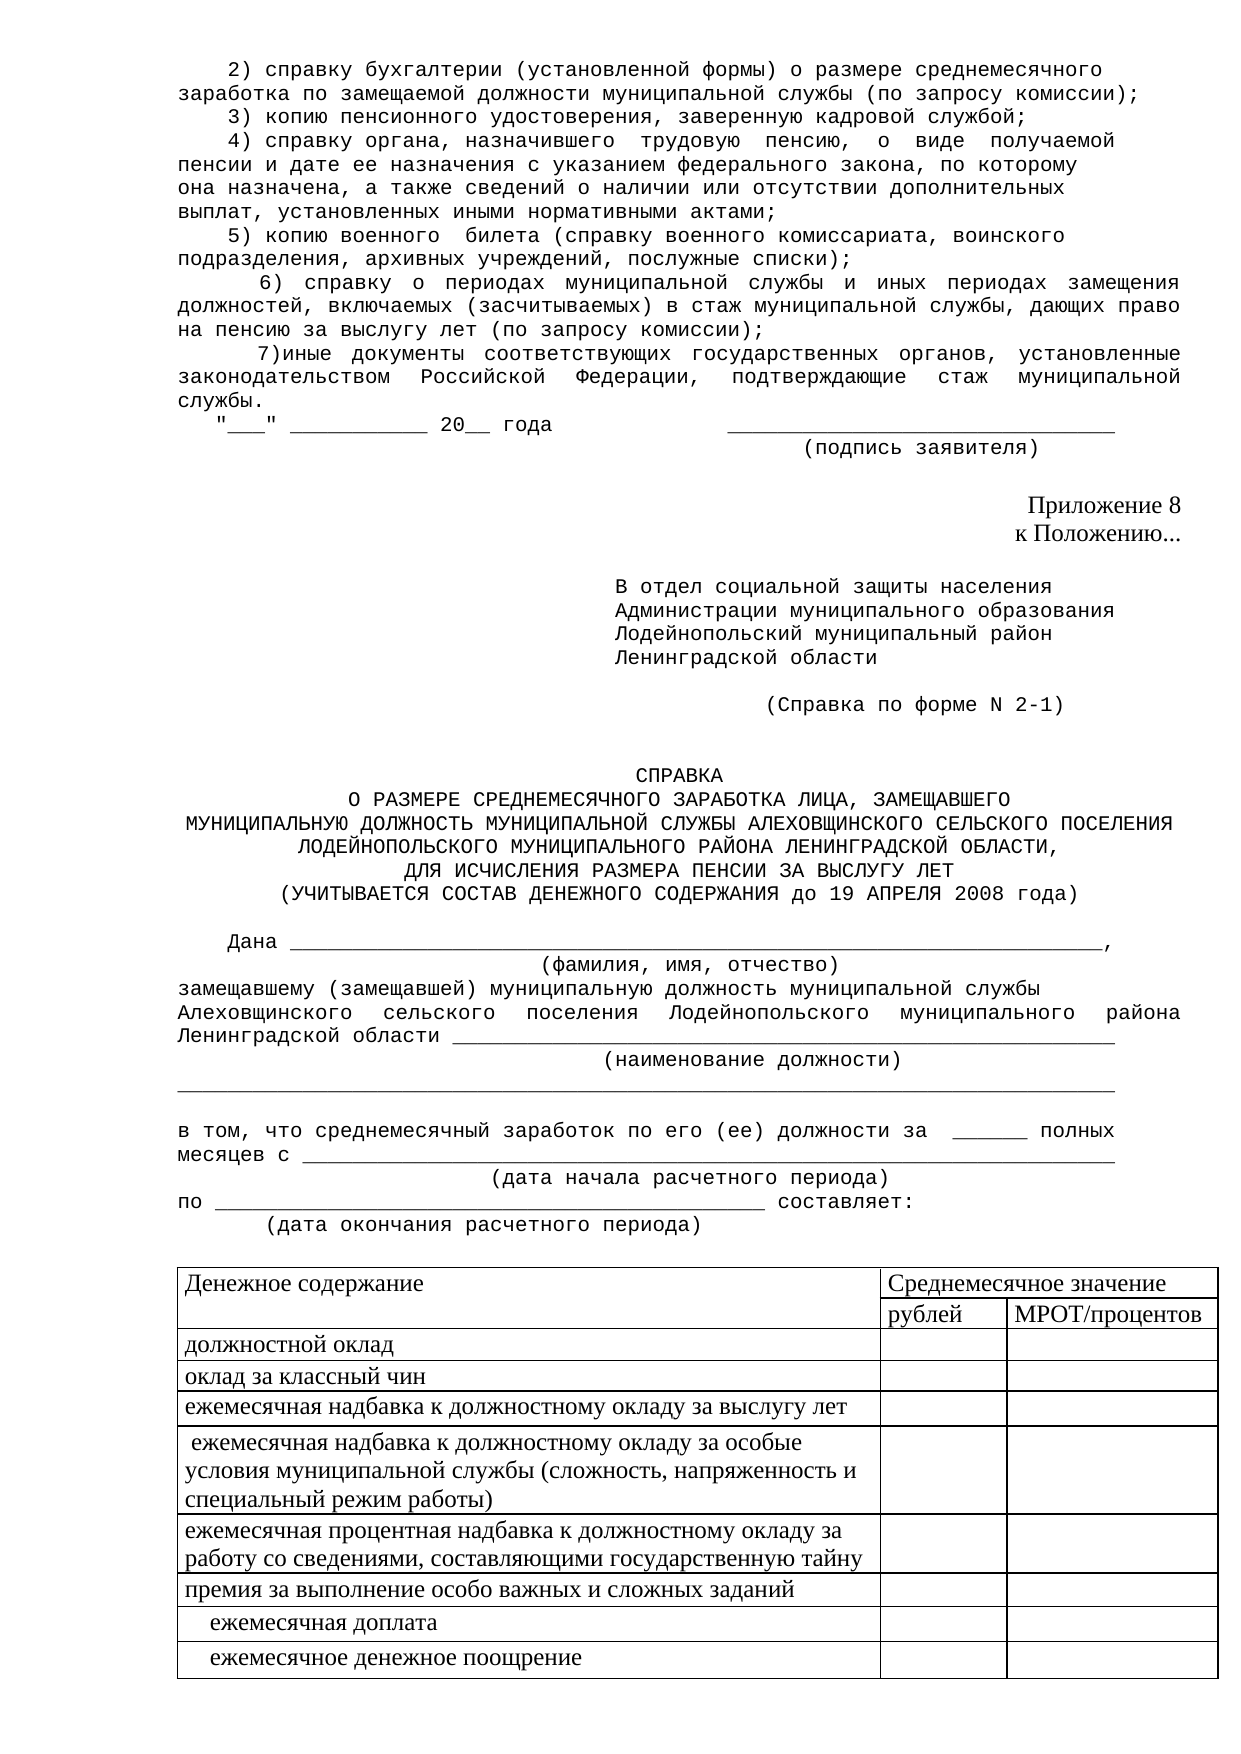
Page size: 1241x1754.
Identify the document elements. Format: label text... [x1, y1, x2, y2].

text ___________________________________________________________________________ [177, 1073, 1181, 1096]
text в том, что среднемесячный заработок по его (ее) должности за ______ полных [177, 1120, 1181, 1143]
table_header Денежное содержание [178, 1268, 880, 1327]
text 7)иные документы соответствующих государственных органов, установленные законодательством Российской Федерации, подтверждающие стаж муниципальной службы. [177, 343, 1181, 414]
text (подпись заявителя) [177, 437, 1181, 461]
table_cell [1008, 1607, 1217, 1641]
text она назначена, а также сведений о наличии или отсутствии дополнительных [177, 177, 1181, 201]
text (дата начала расчетного периода) [177, 1167, 1181, 1191]
text (фамилия, имя, отчество) [177, 954, 1181, 978]
table_cell ежемесячная надбавка к должностному окладу за выслугу лет [178, 1392, 880, 1425]
text ДЛЯ ИСЧИСЛЕНИЯ РАЗМЕРА ПЕНСИИ ЗА ВЫСЛУГУ ЛЕТ [177, 860, 1181, 883]
table_cell [881, 1392, 1006, 1425]
text 2) справку бухгалтерии (установленной формы) о размере среднемесячного [177, 59, 1181, 83]
text 4) справку органа, назначившего трудовую пенсию, о виде получаемой [177, 130, 1181, 154]
text заработка по замещаемой должности муниципальной службы (по запросу комиссии); [177, 83, 1181, 106]
table_cell ежемесячное денежное поощрение [178, 1642, 880, 1678]
text по ____________________________________________ составляет: [177, 1191, 1181, 1214]
text (наименование должности) [177, 1049, 1181, 1073]
table_cell [881, 1642, 1006, 1678]
text (УЧИТЫВАЕТСЯ СОСТАВ ДЕНЕЖНОГО СОДЕРЖАНИЯ до 19 АПРЕЛЯ 2008 года) [177, 883, 1181, 907]
table_cell [1008, 1574, 1217, 1606]
table_cell [1008, 1361, 1217, 1390]
table_cell [881, 1515, 1006, 1572]
table_cell [1008, 1329, 1217, 1359]
text О РАЗМЕРЕ СРЕДНЕМЕСЯЧНОГО ЗАРАБОТКА ЛИЦА, ЗАМЕЩАВШЕГО [177, 789, 1181, 812]
table_cell [881, 1574, 1006, 1606]
table_header Среднемесячное значение [881, 1268, 1217, 1297]
table_cell [1008, 1427, 1217, 1513]
table_cell ежемесячная доплата [178, 1607, 880, 1641]
table_cell [1008, 1642, 1217, 1678]
table_cell рублей [881, 1299, 1006, 1327]
table_cell [881, 1361, 1006, 1390]
text (дата окончания расчетного периода) [177, 1214, 1181, 1238]
text Лодейнопольский муниципальный район [177, 623, 1181, 647]
table_cell МРОТ/процентов [1008, 1299, 1217, 1327]
table_cell [1008, 1392, 1217, 1425]
text 3) копию пенсионного удостоверения, заверенную кадровой службой; [177, 106, 1181, 130]
text пенсии и дате ее назначения с указанием федерального закона, по которому [177, 154, 1181, 177]
text МУНИЦИПАЛЬНУЮ ДОЛЖНОСТЬ МУНИЦИПАЛЬНОЙ СЛУЖБЫ АЛЕХОВЩИНСКОГО СЕЛЬСКОГО ПОСЕЛЕНИЯ ЛОДЕЙНОПОЛЬСКОГО МУНИЦИПАЛЬНОГО РАЙОНА ЛЕНИНГРАДСКОЙ ОБЛАСТИ, [177, 812, 1181, 860]
table_cell [881, 1607, 1006, 1641]
text Приложение 8 [177, 490, 1181, 518]
text СПРАВКА [177, 765, 1181, 789]
text 6) справку о периодах муниципальной службы и иных периодах замещения должностей, включаемых (засчитываемых) в стаж муниципальной службы, дающих право на пенсию за выслугу лет (по запросу комиссии); [177, 272, 1181, 343]
text В отдел социальной защиты населения [177, 576, 1181, 600]
text (Справка по форме N 2-1) [177, 694, 1181, 718]
text замещавшему (замещавшей) муниципальную должность муниципальной службы [177, 978, 1181, 1002]
text Ленинградской области [177, 647, 1181, 671]
text Дана _________________________________________________________________, [177, 931, 1181, 954]
text подразделения, архивных учреждений, послужные списки); [177, 248, 1181, 272]
table_cell оклад за классный чин [178, 1361, 880, 1390]
text к Положению... [177, 518, 1181, 547]
table_cell [881, 1329, 1006, 1359]
table_cell премия за выполнение особо важных и сложных заданий [178, 1574, 880, 1606]
text "___" ___________ 20__ года _______________________________ [177, 414, 1181, 437]
table_cell [881, 1427, 1006, 1513]
table_cell должностной оклад [178, 1329, 880, 1359]
table_cell ежемесячная процентная надбавка к должностному окладу за работу со сведениями, составляющими государственную тайну [178, 1515, 880, 1572]
text месяцев с _________________________________________________________________ [177, 1143, 1181, 1167]
table_cell [1008, 1515, 1217, 1572]
text Администрации муниципального образования [177, 600, 1181, 623]
text Алеховщинского сельского поселения Лодейнопольского муниципального района Ленинградской области _____________________________________________________ [177, 1002, 1181, 1049]
text выплат, установленных иными нормативными актами; [177, 201, 1181, 224]
table_cell ежемесячная надбавка к должностному окладу за особые условия муниципальной службы (сложность, напряженность и специальный режим работы) [178, 1427, 880, 1513]
text 5) копию военного билета (справку военного комиссариата, воинского [177, 224, 1181, 248]
